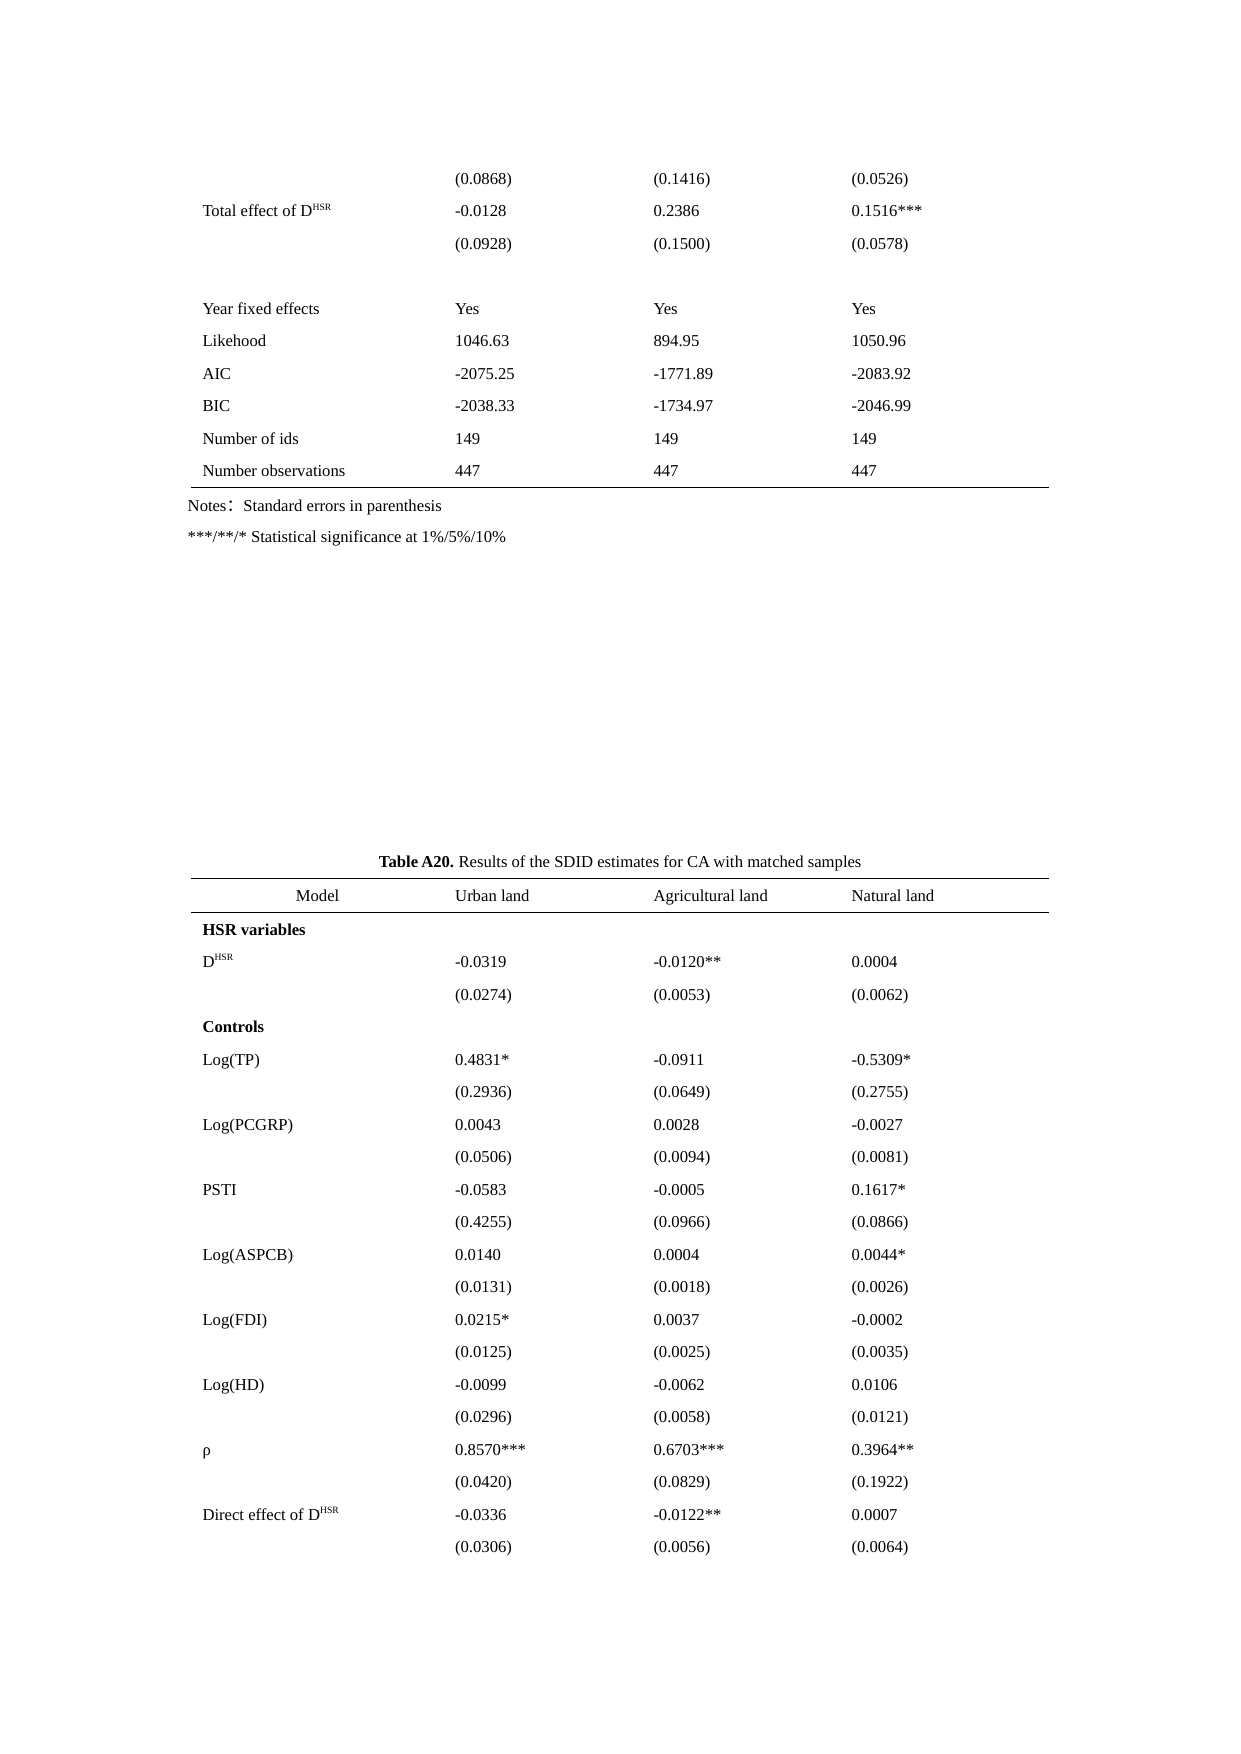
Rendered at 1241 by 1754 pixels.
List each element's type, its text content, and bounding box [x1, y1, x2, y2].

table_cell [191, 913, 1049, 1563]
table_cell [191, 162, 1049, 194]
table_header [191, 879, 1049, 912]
text Notes：Standard errors in parenthesis [187, 488, 1053, 521]
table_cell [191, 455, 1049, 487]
text Table A20. Results of the SDID estimates for CA with matched samples [187, 846, 1053, 878]
text ***/**/* Statistical significance at 1%/5%/10% [187, 521, 1053, 553]
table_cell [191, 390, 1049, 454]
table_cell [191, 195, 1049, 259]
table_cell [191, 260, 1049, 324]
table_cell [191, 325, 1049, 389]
